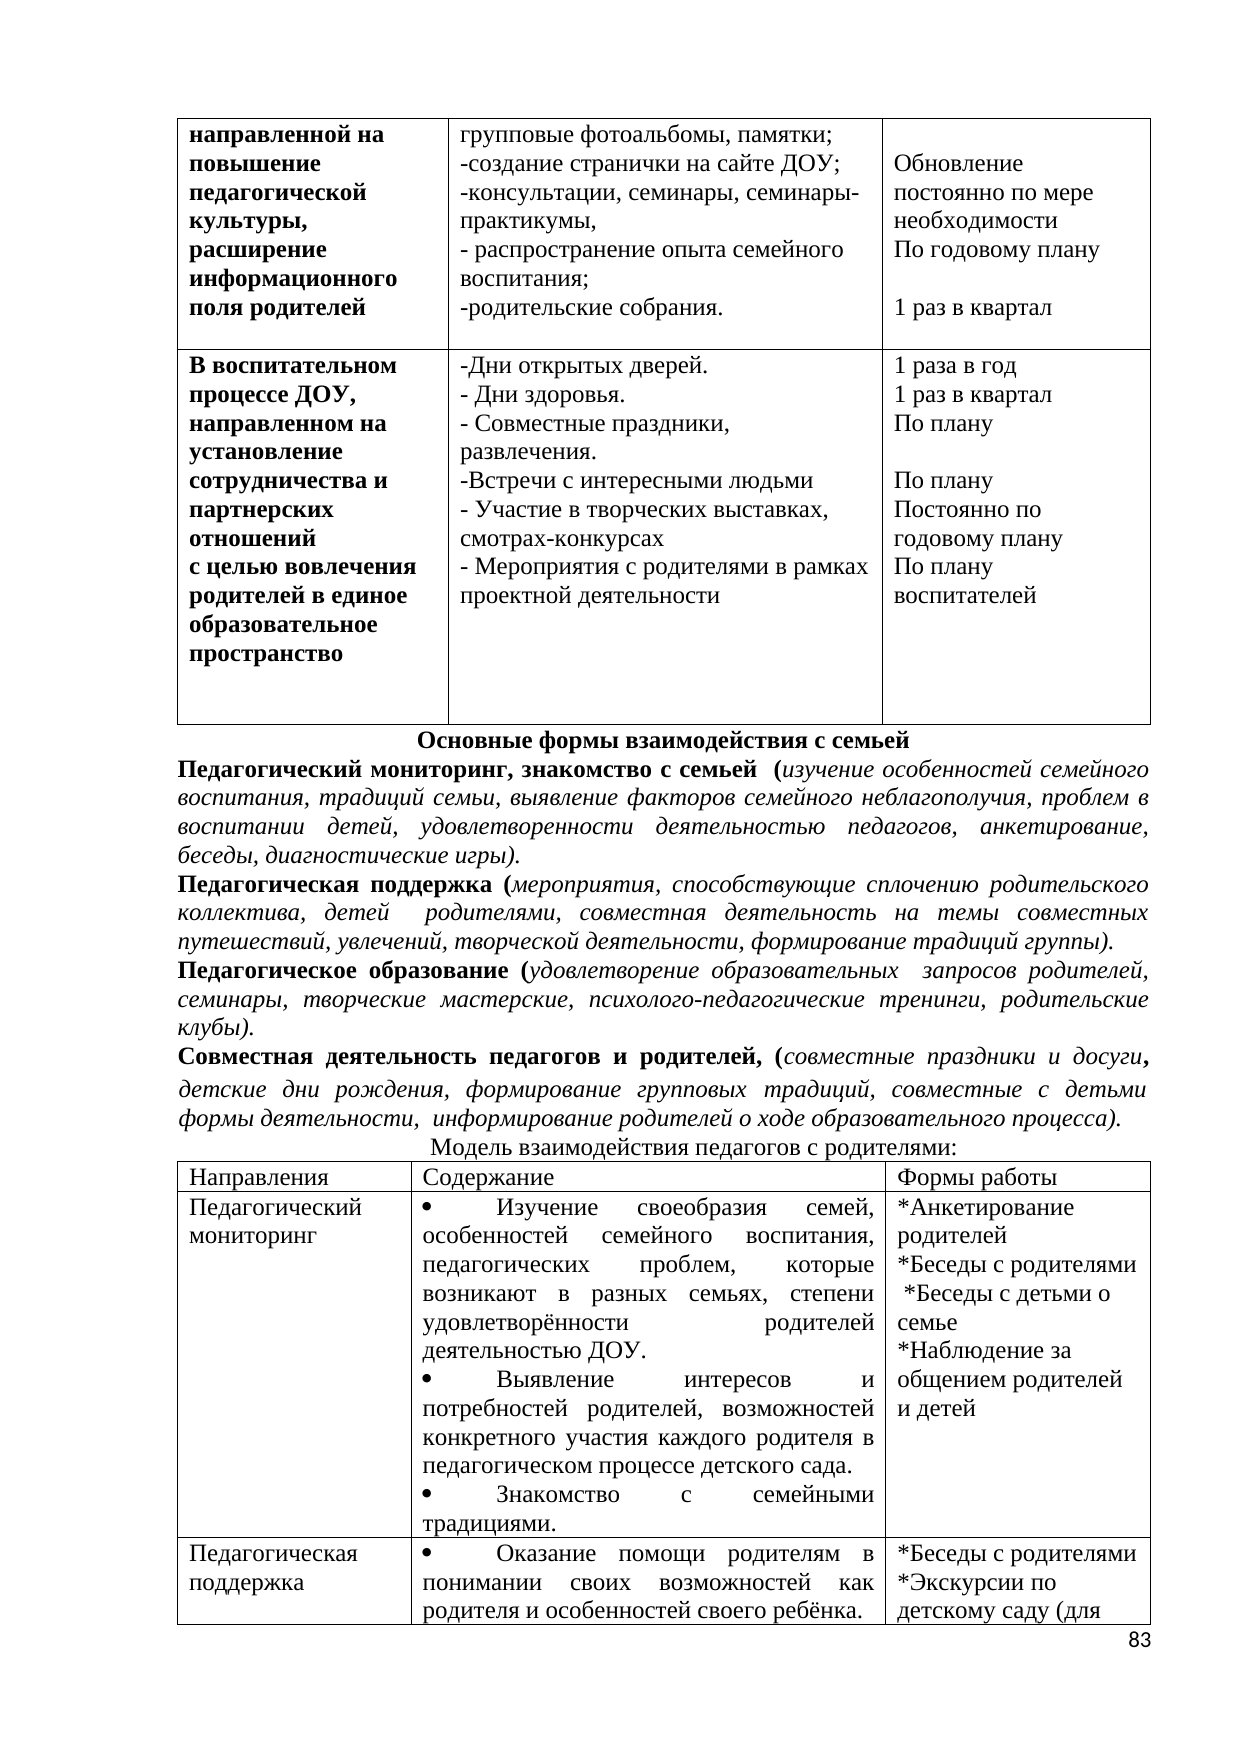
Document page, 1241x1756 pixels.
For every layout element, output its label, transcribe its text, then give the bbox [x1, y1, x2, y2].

table_cell Изучение своеобразия семей, особенностей семейного воспитания, педагогических проблем, которые возникают в разных семьях, степени удовлетворённости родителей деятельностью ДОУ. Выявление интересов и потребностей родителей, возможностей конкретного участия каждого родителя в педагогическом процессе детского сада. Знакомство с семейными традициями. [412, 1192, 885, 1537]
text Совместная деятельность педагогов и родителей, (совместные праздники и досуги, детские дни рождения, формирование групповых традиций, совместные с детьми формы деятельности, информирование родителей о ходе образовательного процесса). [177, 1041, 1149, 1132]
text Педагогическая поддержка (мероприятия, способствующие сплочению родительского коллектива, детей родителями, совместная деятельность на темы совместных путешествий, увлечений, творческой деятельности, формирование традиций группы). [177, 869, 1152, 955]
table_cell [412, 1538, 885, 1624]
table_cell В воспитательном процессе ДОУ, направленном на установление сотрудничества и партнерских отношений с целью вовлечения родителей в единое образовательное пространство [178, 350, 448, 724]
table_header Содержание [412, 1162, 885, 1191]
text Педагогическое образование (удовлетворение образовательных запросов родителей, семинары, творческие мастерские, психолого-педагогические тренинги, родительские клубы). [177, 955, 1152, 1041]
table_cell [883, 119, 1150, 349]
table_cell 1 раза в год 1 раз в квартал По плану По плану Постоянно по годовому плану По плану воспитателей [883, 350, 1150, 724]
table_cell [449, 119, 882, 349]
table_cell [178, 119, 448, 349]
table_cell -Дни открытых дверей. - Дни здоровья. - Совместные праздники, развлечения. -Встречи с интересными людьми - Участие в творческих выставках, смотрах-конкурсах - Мероприятия с родителями в рамках проектной деятельности [449, 350, 882, 724]
table_cell Педагогический мониторинг [178, 1192, 411, 1537]
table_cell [178, 1538, 411, 1624]
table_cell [886, 1538, 1150, 1624]
text Педагогический мониторинг, знакомство с семьей (изучение особенностей семейного воспитания, традиций семьи, выявление факторов семейного неблагополучия, проблем в воспитании детей, удовлетворенности деятельностью педагогов, анкетирование, беседы, диагностические игры). [177, 754, 1152, 869]
table_cell *Анкетирование родителей *Беседы с родителями *Беседы с детьми о семье *Наблюдение за общением родителей и детей [886, 1192, 1150, 1537]
table_header Направления [178, 1162, 411, 1191]
text Модель взаимодействия педагогов с родителями: [177, 1132, 1152, 1161]
table_header Формы работы [886, 1162, 1150, 1191]
text Основные формы взаимодействия с семьей [177, 725, 1149, 754]
